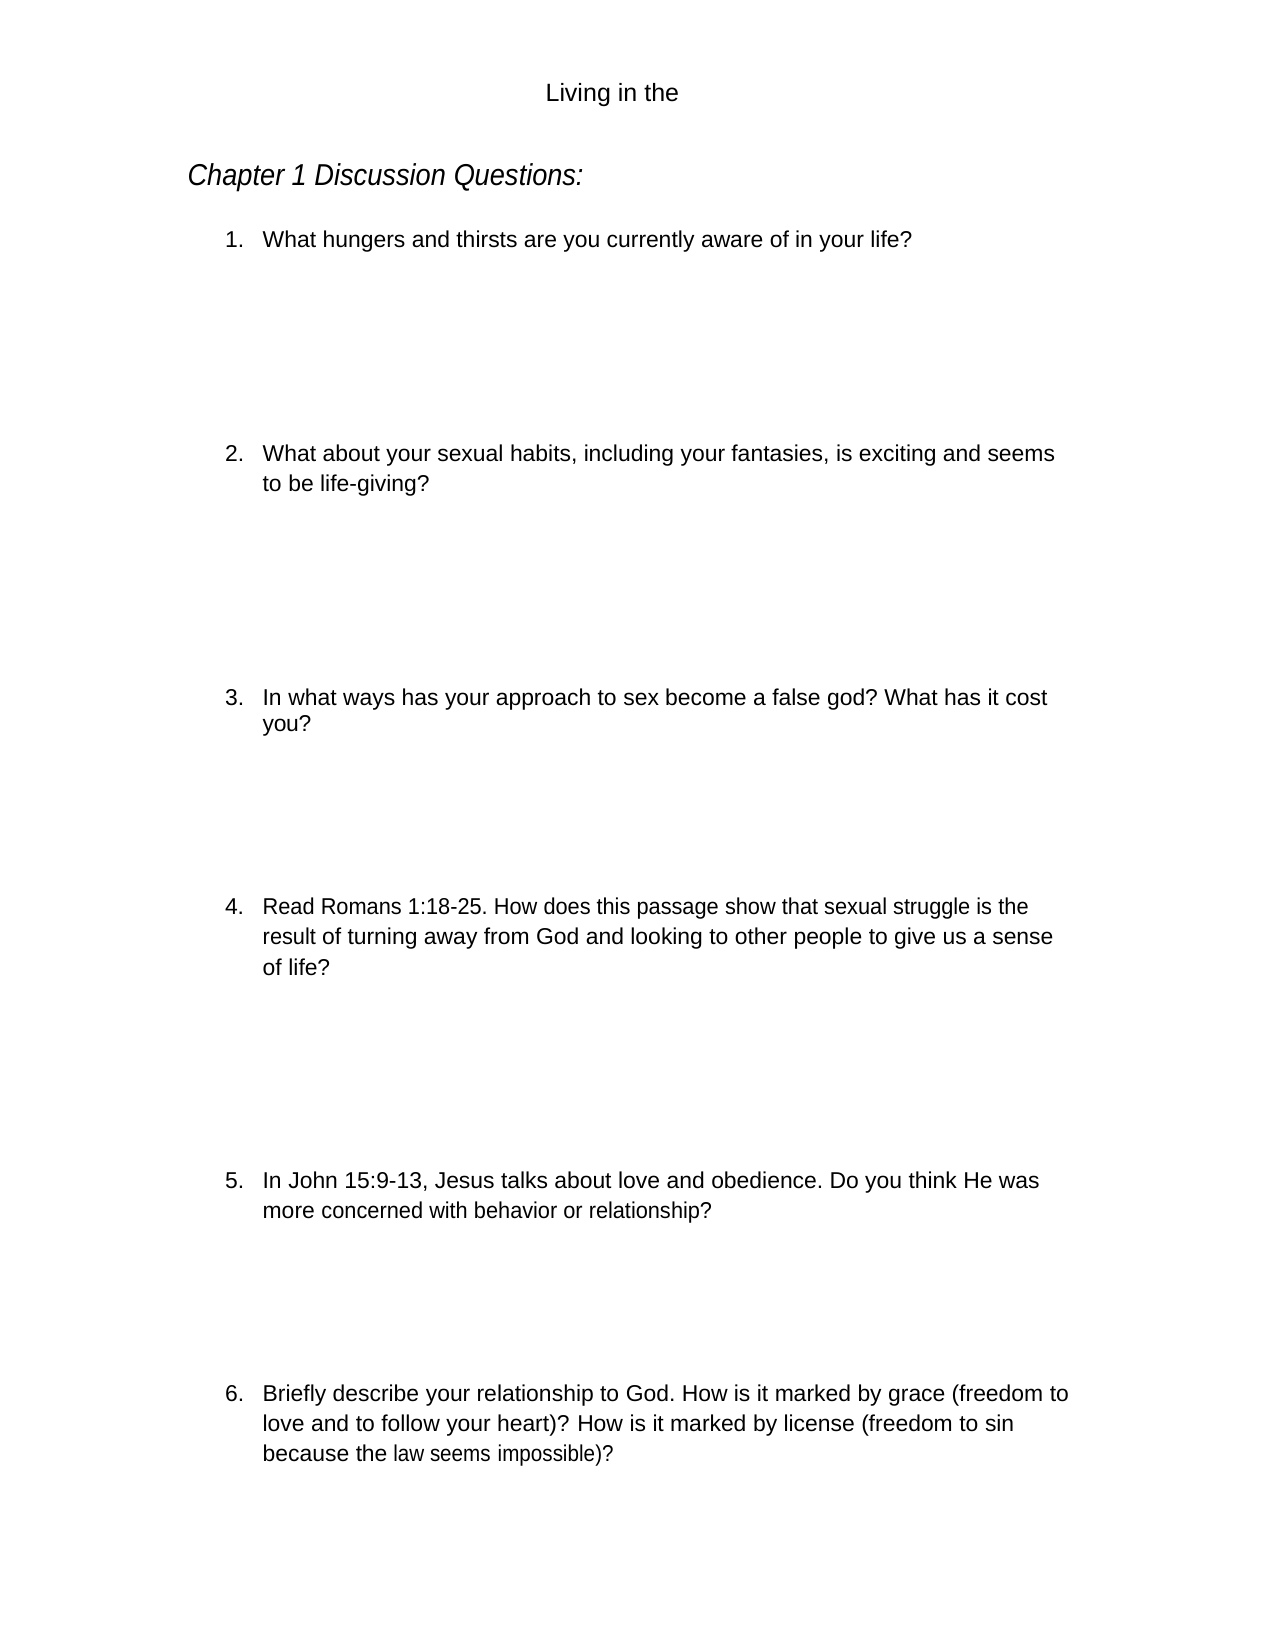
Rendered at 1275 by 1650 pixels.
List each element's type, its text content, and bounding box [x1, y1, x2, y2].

list In John 15:9-13, Jesus talks about love and obedience. Do you think He was more concerned with behavior or relationship? [225, 1167, 1043, 1224]
text Chapter 1 Discussion Questions: [187, 157, 1086, 192]
list In what ways has your approach to sex become a false god? What has it cost you? [225, 684, 1096, 736]
list What about your sexual habits, including your fantasies, is exciting and seems to be life-giving? [225, 440, 1058, 496]
list What hungers and thirsts are you currently aware of in your life? [225, 226, 1096, 253]
list Briefly describe your relationship to God. How is it marked by grace (freedom to love and to follow your heart)? How is it marked by license (freedom to sin because the law seems impossible)? [225, 1380, 1073, 1467]
list Read Romans 1:18-25. How does this passage show that sexual struggle is the result of turning away from God and looking to other people to give us a sense of life? [225, 893, 1067, 980]
